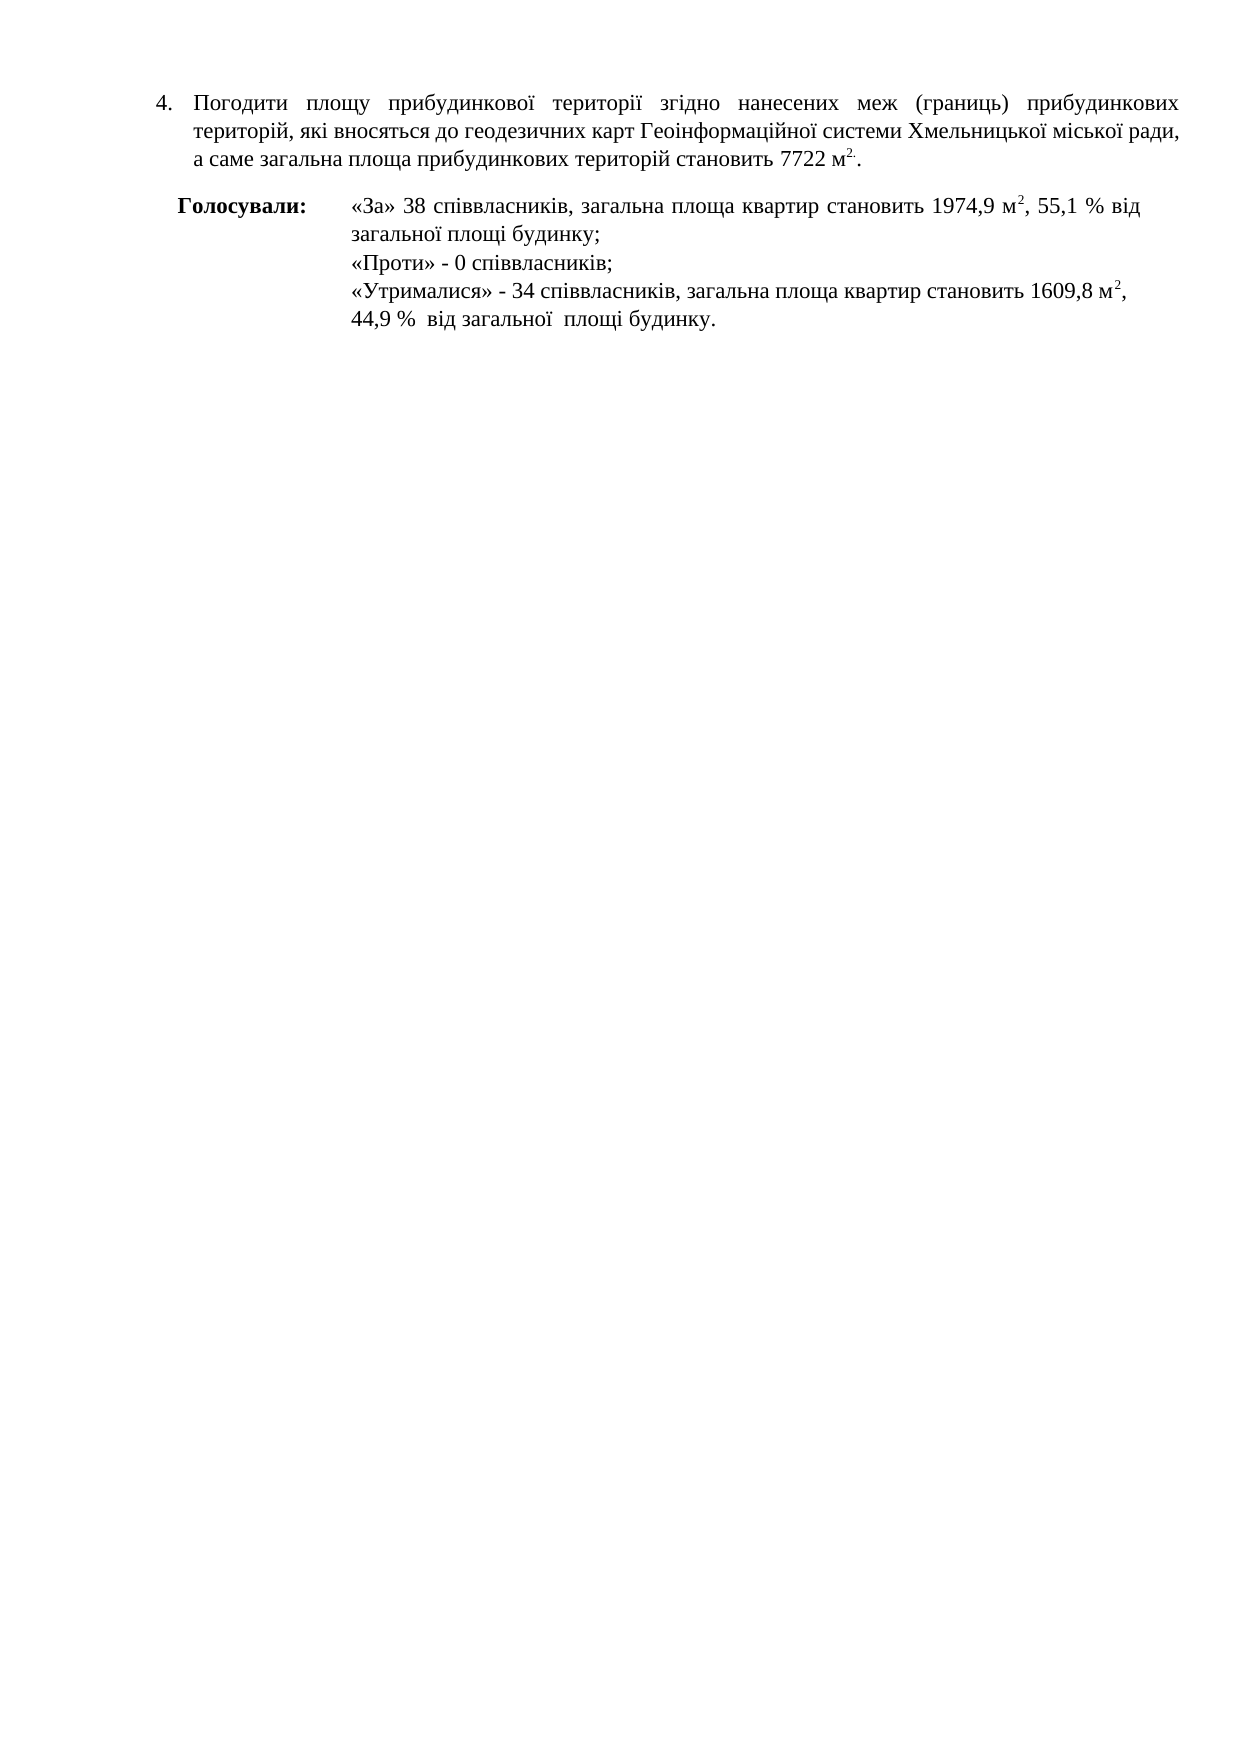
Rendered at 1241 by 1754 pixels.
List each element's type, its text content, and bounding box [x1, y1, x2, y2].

table_header Голосували: [107, 192, 339, 334]
list Погодити площу прибудинкової території згідно нанесених меж (границь) прибудинкових територій, які вносяться до геодезичних карт Геоінформаційної системи Хмельницької міської ради, а саме загальна площа прибудинкових територій становить 7722 м2.. [156, 89, 1181, 172]
